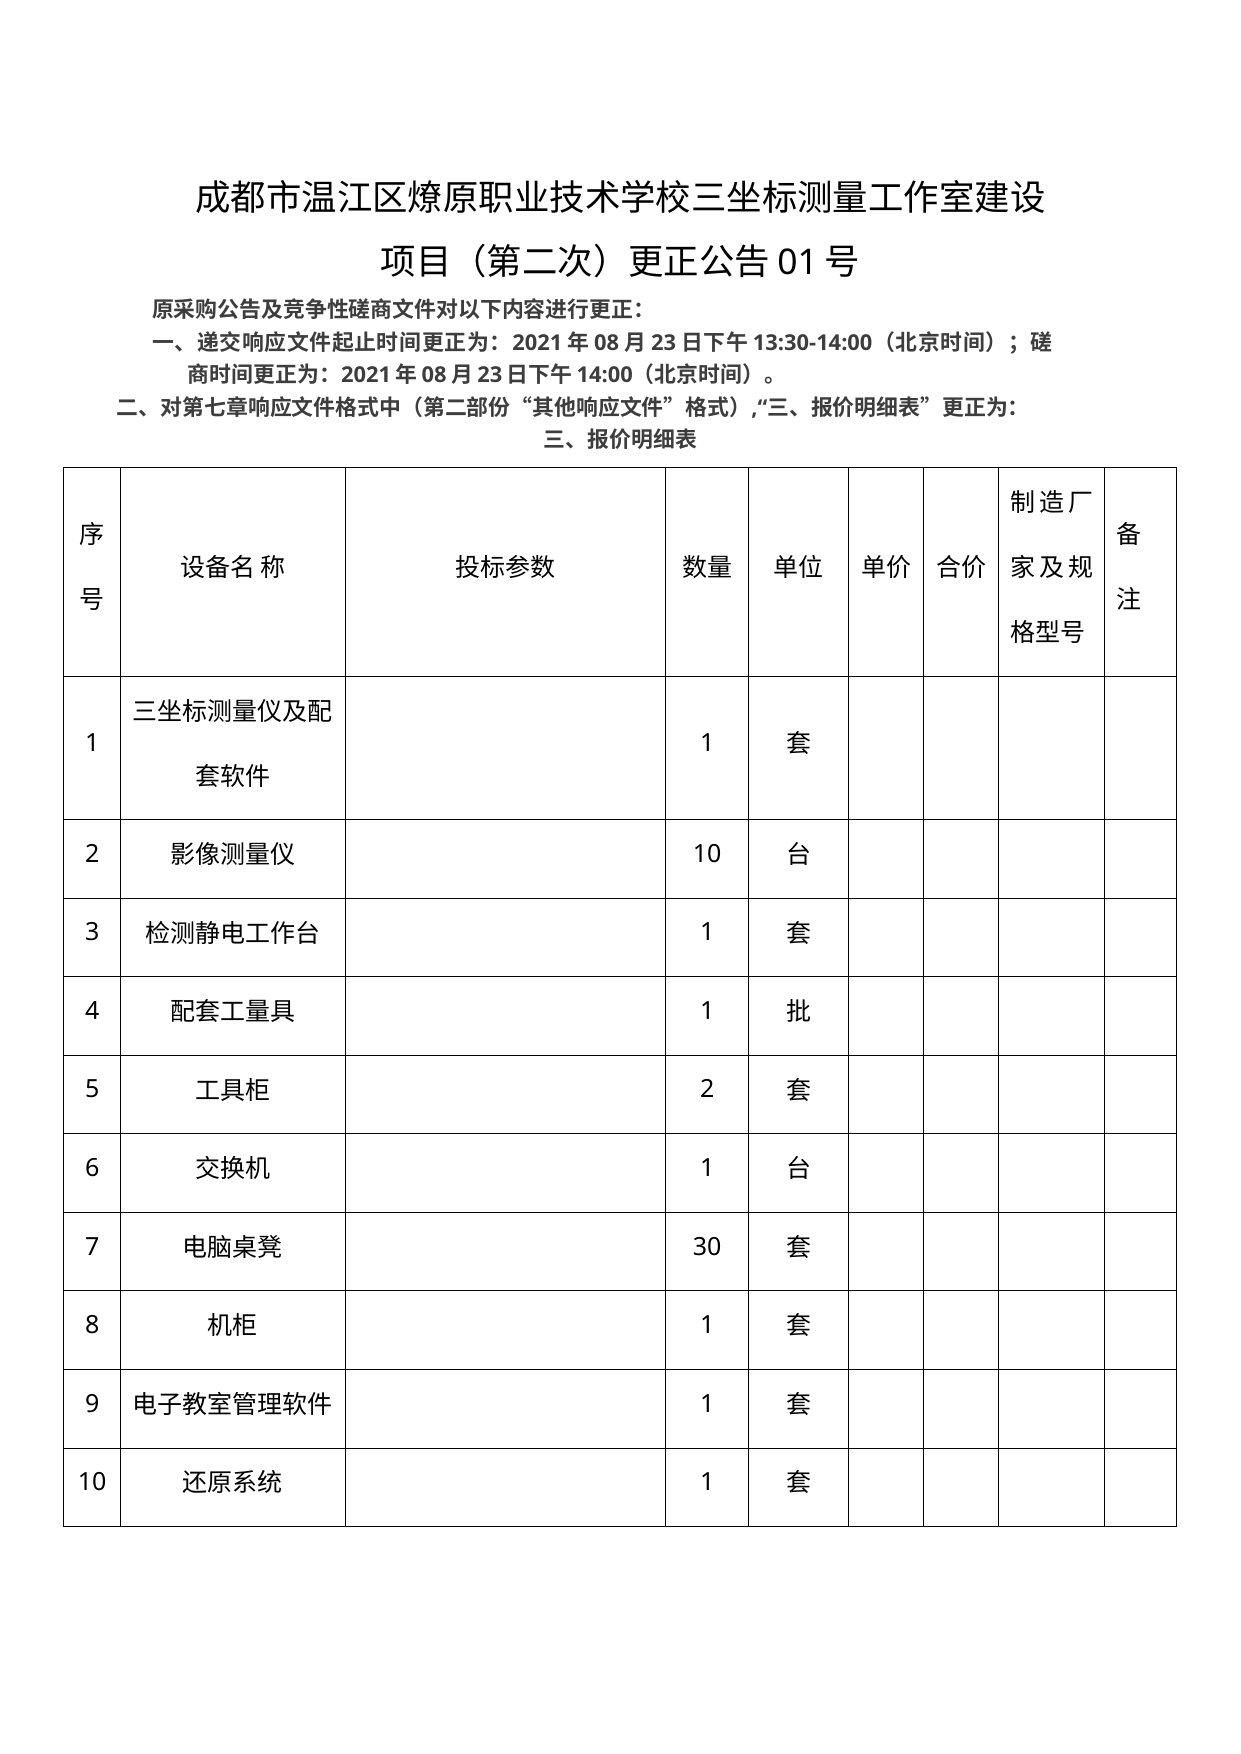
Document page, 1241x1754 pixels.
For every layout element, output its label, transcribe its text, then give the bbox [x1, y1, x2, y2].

table_cell [924, 899, 998, 976]
table_cell 台 [749, 820, 848, 898]
table_cell 1 [666, 1291, 748, 1369]
table_cell 套 [749, 1291, 848, 1369]
table_cell 1 [666, 1449, 748, 1526]
table_cell [1105, 1449, 1176, 1526]
table_cell 4 [64, 977, 120, 1055]
table_cell [999, 977, 1104, 1055]
table_cell 9 [64, 1370, 120, 1447]
table_cell 批 [749, 977, 848, 1055]
table_cell [346, 677, 665, 819]
table_cell [849, 977, 923, 1055]
table_cell [999, 1449, 1104, 1526]
table_cell 配套工量具 [121, 977, 345, 1055]
table_cell [924, 1291, 998, 1369]
table_cell [346, 899, 665, 976]
table_cell [849, 1056, 923, 1133]
table_cell [924, 1213, 998, 1290]
table_cell 1 [666, 977, 748, 1055]
table_cell [1105, 1291, 1176, 1369]
table_header 单位 [749, 468, 848, 676]
table_cell [849, 1213, 923, 1290]
text 成都市温江区燎原职业技术学校三坐标测量工作室建设项目（第二次）更正公告01号 [187, 162, 1053, 292]
table_cell [849, 899, 923, 976]
table_cell 机柜 [121, 1291, 345, 1369]
table_cell [1105, 1370, 1176, 1447]
table_cell 套 [749, 1449, 848, 1526]
text 三、报价明细表 [187, 422, 1053, 454]
table_cell 套 [749, 899, 848, 976]
table_cell 工具柜 [121, 1056, 345, 1133]
table_cell [1105, 677, 1176, 819]
table_cell [346, 820, 665, 898]
table_cell 5 [64, 1056, 120, 1133]
table_cell [924, 820, 998, 898]
table_header 合价 [924, 468, 998, 676]
table_cell 套 [749, 1056, 848, 1133]
table_cell [346, 977, 665, 1055]
table_cell [999, 1213, 1104, 1290]
table_cell 7 [64, 1213, 120, 1290]
table_cell 台 [749, 1134, 848, 1212]
table_cell [1105, 1134, 1176, 1212]
table_cell 还原系统 [121, 1449, 345, 1526]
table_cell 交换机 [121, 1134, 345, 1212]
table_cell 30 [666, 1213, 748, 1290]
table_cell [924, 1134, 998, 1212]
table_cell 3 [64, 899, 120, 976]
table_cell 三坐标测量仪及配套软件 [121, 677, 345, 819]
table_cell 影像测量仪 [121, 820, 345, 898]
table_cell [1105, 1056, 1176, 1133]
table_cell 10 [64, 1449, 120, 1526]
table_cell [849, 1134, 923, 1212]
table_header 数量 [666, 468, 748, 676]
table_cell [849, 820, 923, 898]
table_cell [849, 1291, 923, 1369]
table_cell [849, 1370, 923, 1447]
table_cell 10 [666, 820, 748, 898]
table_cell [346, 1056, 665, 1133]
table_cell 8 [64, 1291, 120, 1369]
table_cell [1105, 820, 1176, 898]
table_cell [1105, 977, 1176, 1055]
table_cell [999, 677, 1104, 819]
table_cell 套 [749, 677, 848, 819]
table_cell 2 [64, 820, 120, 898]
list 二、对第七章响应文件格式中（第二部份“其他响应文件”格式）,“三、报价明细表”更正为： [117, 389, 1053, 422]
table_cell 1 [666, 899, 748, 976]
table_cell 1 [666, 677, 748, 819]
table_cell 1 [64, 677, 120, 819]
text 一、递交响应文件起止时间更正为：2021年08月23日下午13:30-14:00（北京时间）；磋商时间更正为：2021年08月23日下午14:00（北京时间）。 [152, 324, 1053, 389]
table_header 序号 [64, 468, 120, 676]
table_cell [924, 977, 998, 1055]
table_cell [999, 899, 1104, 976]
table_cell 套 [749, 1370, 848, 1447]
table_cell 检测静电工作台 [121, 899, 345, 976]
table_cell 1 [666, 1134, 748, 1212]
table_cell [849, 677, 923, 819]
table_cell 6 [64, 1134, 120, 1212]
table_cell [999, 820, 1104, 898]
table_cell [1105, 1213, 1176, 1290]
table_cell [924, 677, 998, 819]
table_cell 电脑桌凳 [121, 1213, 345, 1290]
table_header 设备名 称 [121, 468, 345, 676]
table_cell 1 [666, 1370, 748, 1447]
table_cell [924, 1370, 998, 1447]
table_cell 电子教室管理软件 [121, 1370, 345, 1447]
table_cell [924, 1449, 998, 1526]
table_cell [346, 1370, 665, 1447]
table_cell [999, 1056, 1104, 1133]
table_cell [346, 1449, 665, 1526]
table_cell 套 [749, 1213, 848, 1290]
table_header 单价 [849, 468, 923, 676]
table_cell [346, 1213, 665, 1290]
table_header 制造厂家及规格型号 [999, 468, 1104, 676]
table_cell [924, 1056, 998, 1133]
table_cell [346, 1134, 665, 1212]
table_cell [999, 1134, 1104, 1212]
table_cell [999, 1370, 1104, 1447]
table_cell [999, 1291, 1104, 1369]
table_cell [346, 1291, 665, 1369]
table_cell [849, 1449, 923, 1526]
table_cell [1105, 899, 1176, 976]
table_header 投标参数 [346, 468, 665, 676]
table_cell 2 [666, 1056, 748, 1133]
text 原采购公告及竞争性磋商文件对以下内容进行更正： [152, 292, 1053, 324]
table_header 备注 [1105, 468, 1176, 676]
